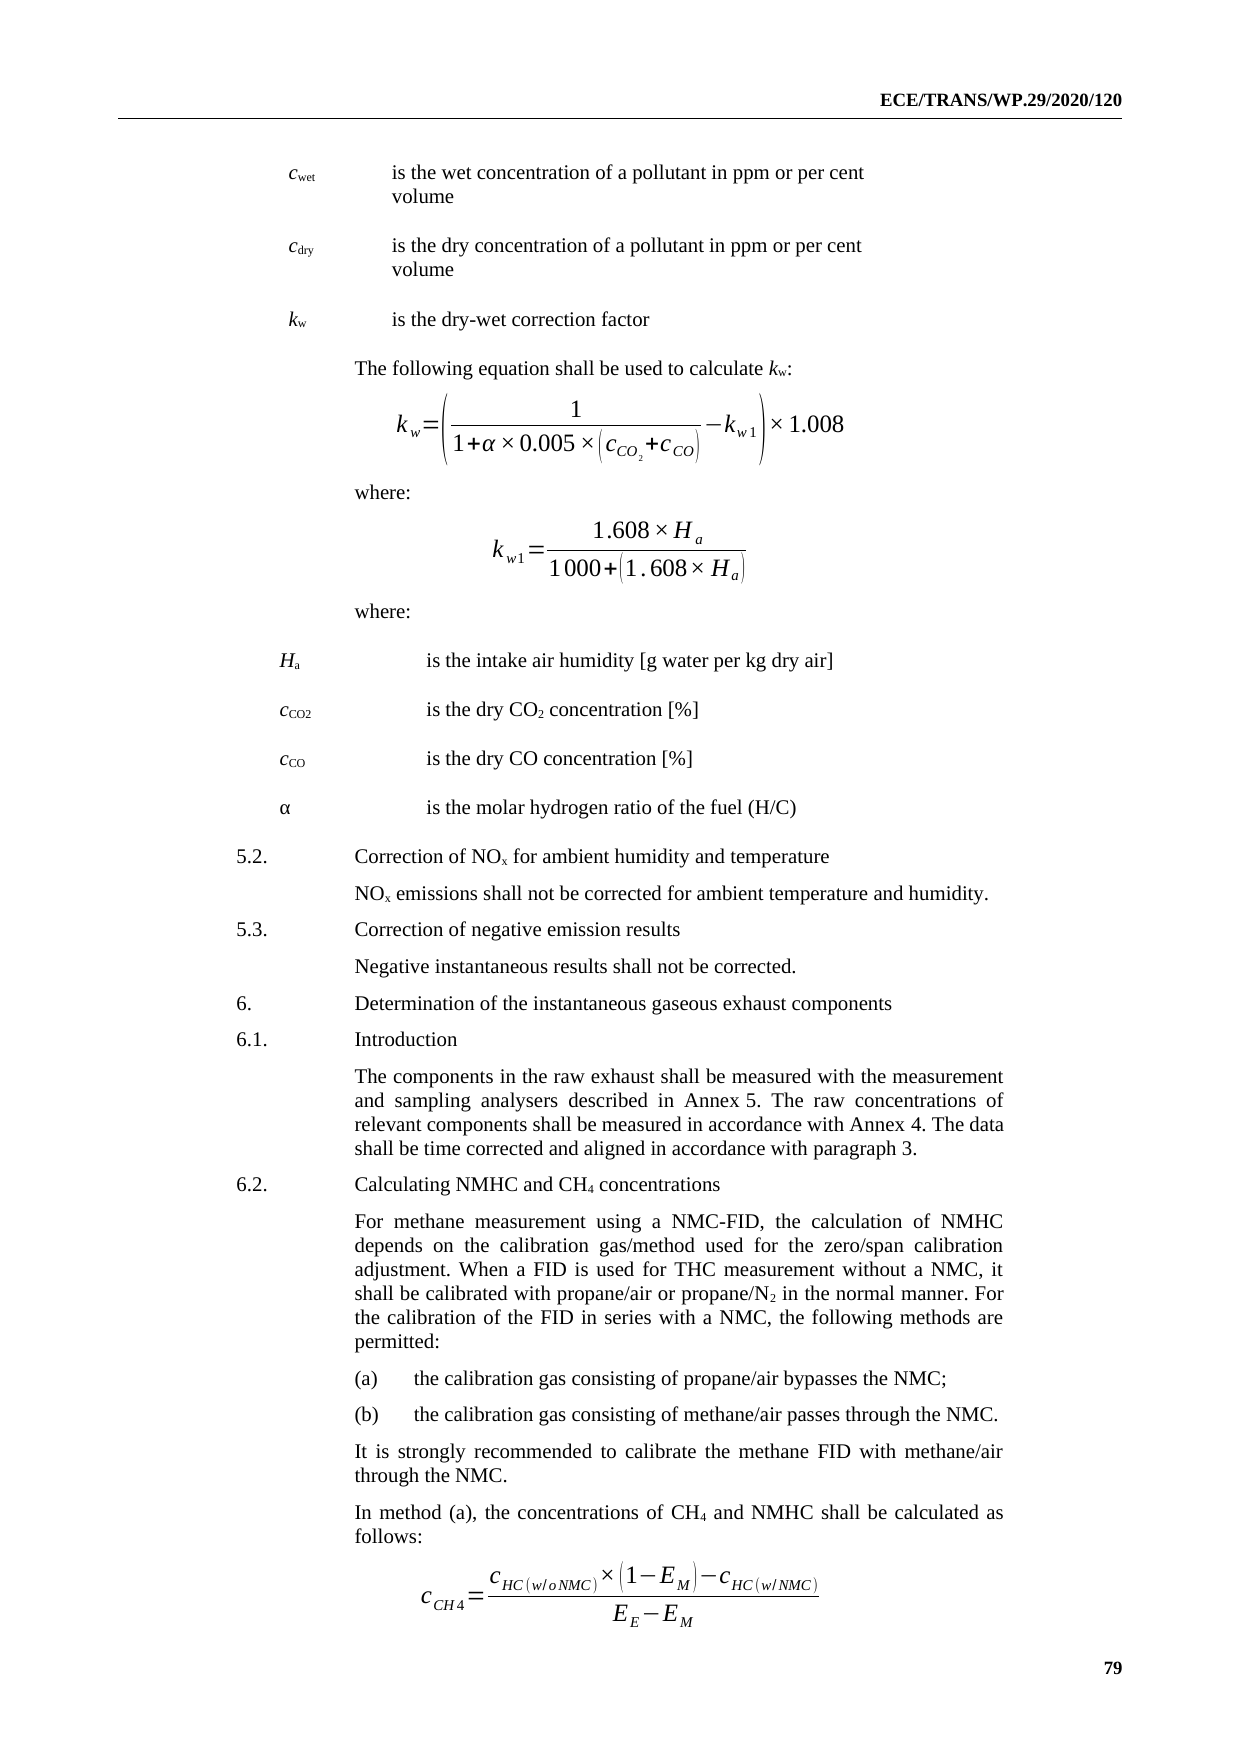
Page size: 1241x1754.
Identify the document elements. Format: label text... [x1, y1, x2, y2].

text 6.1. Introduction [236, 1027, 1004, 1051]
text The following equation shall be used to calculate kw: [354, 356, 1122, 379]
text where: [354, 480, 1122, 504]
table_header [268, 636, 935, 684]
text The components in the raw exhaust shall be measured with the measurement and sampling analysers described in Annex 5. The raw concentrations of relevant components shall be measured in accordance with Annex 4. The data shall be time corrected and aligned in accordance with paragraph 3. [354, 1064, 1004, 1160]
text (b) the calibration gas consisting of methane/air passes through the NMC. [354, 1402, 1004, 1426]
text 5.3. Correction of negative emission results [236, 917, 1004, 941]
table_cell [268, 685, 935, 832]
text For methane measurement using a NMC-FID, the calculation of NMHC depends on the calibration gas/method used for the zero/span calibration adjustment. When a FID is used for THC measurement without a NMC, it shall be calibrated with propane/air or propane/N2 in the normal manner. For the calibration of the FID in series with a NMC, the following methods are permitted: [354, 1209, 1004, 1353]
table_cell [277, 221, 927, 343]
text 6. Determination of the instantaneous gaseous exhaust components [236, 991, 1004, 1014]
text It is strongly recommended to calibrate the methane FID with methane/air through the NMC. [354, 1439, 1004, 1487]
text 5.2. Correction of NOx for ambient humidity and temperature [236, 844, 1122, 868]
text where: [354, 599, 1122, 623]
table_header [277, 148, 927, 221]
text 6.2. Calculating NMHC and CH4 concentrations [236, 1172, 1004, 1196]
text Negative instantaneous results shall not be corrected. [354, 954, 1004, 978]
text (a) the calibration gas consisting of propane/air bypasses the NMC; [354, 1366, 1004, 1390]
text NOx emissions shall not be corrected for ambient temperature and humidity. [354, 881, 1122, 905]
text In method (a), the concentrations of CH4 and NMHC shall be calculated as follows: [354, 1499, 1004, 1548]
